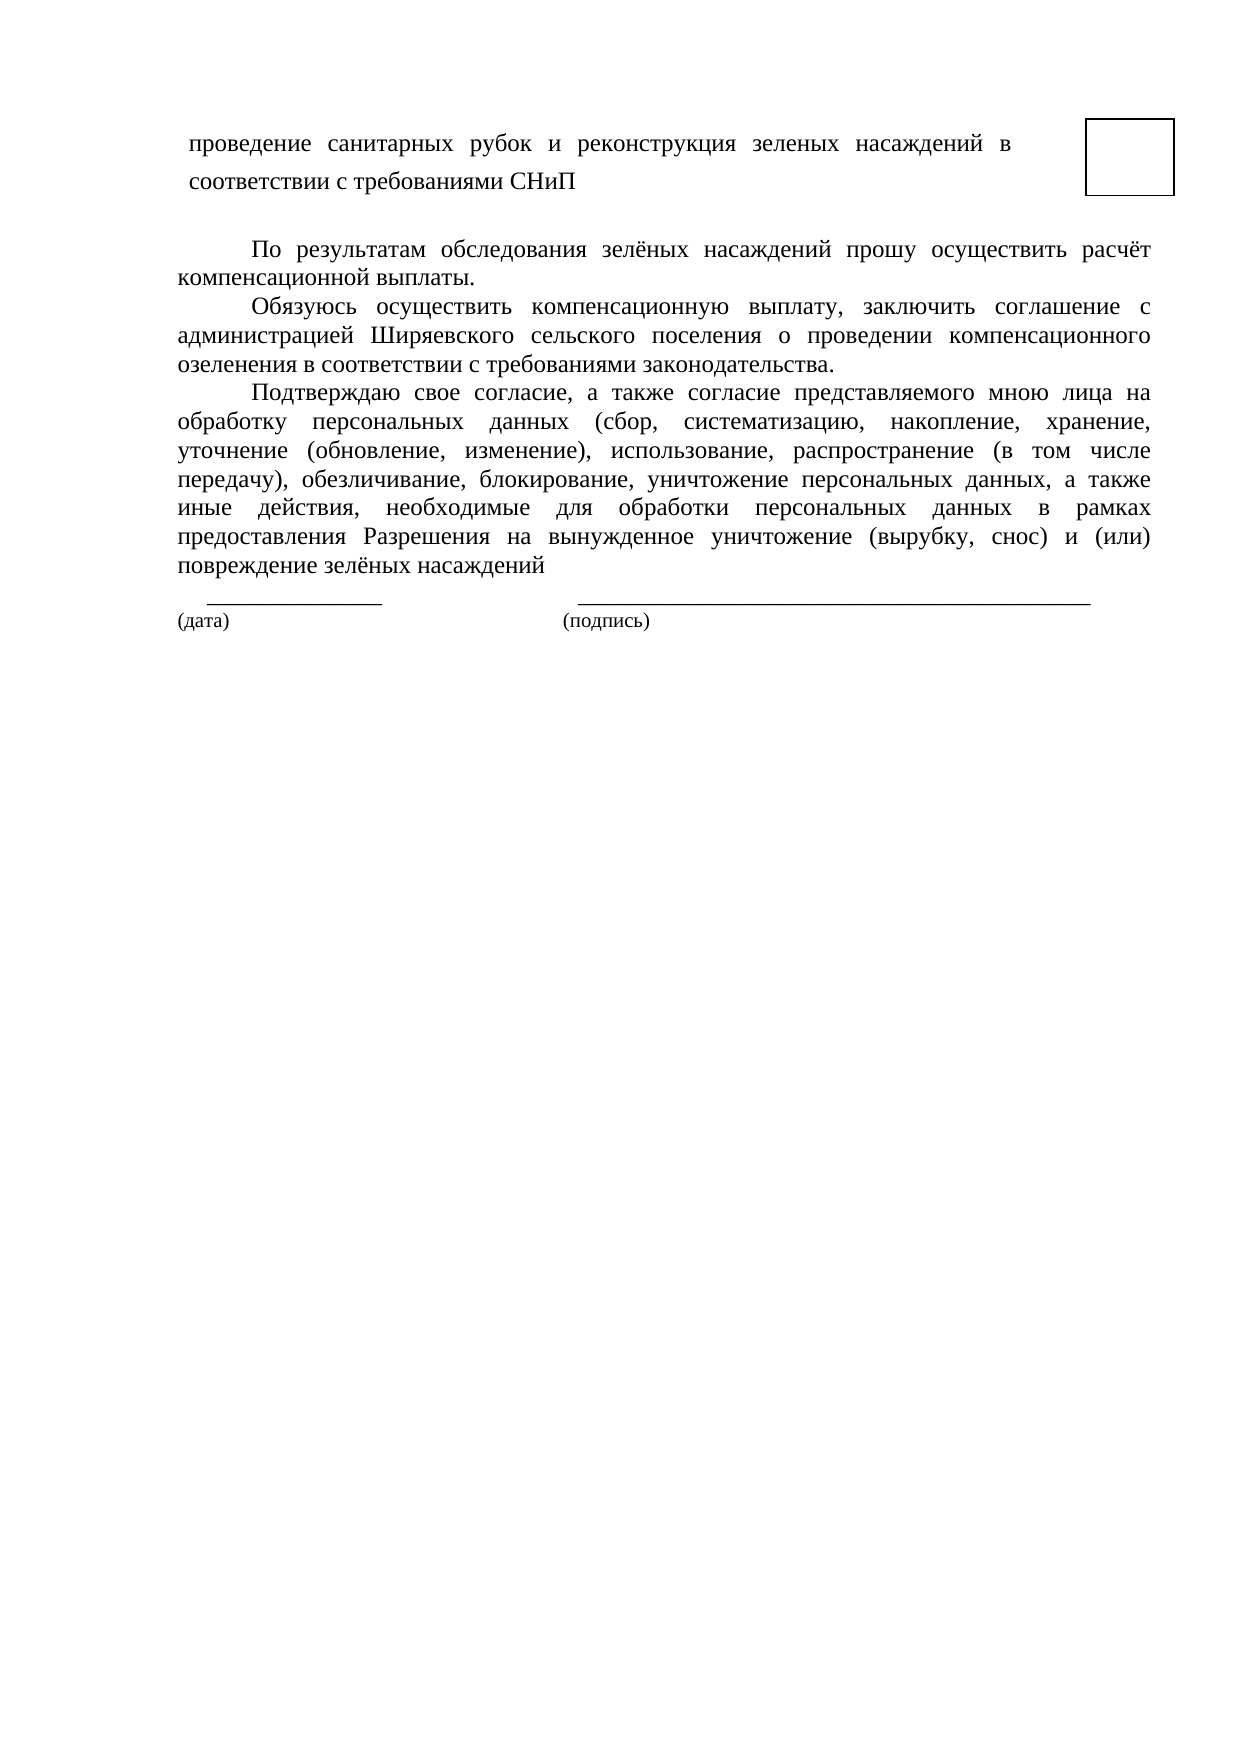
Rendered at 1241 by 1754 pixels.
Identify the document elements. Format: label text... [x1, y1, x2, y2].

table_header проведение санитарных рубок и реконструкция зеленых насаждений в соответствии с требованиями СНиП [177, 118, 1085, 195]
text ______________ _________________________________________ (дата) (подпись) [177, 579, 1152, 632]
table_header [1087, 120, 1173, 195]
text Подтверждаю свое согласие, а также согласие представляемого мною лица на обработку персональных данных (сбор, систематизацию, накопление, хранение, уточнение (обновление, изменение), использование, распространение (в том числе передачу), обезличивание, блокирование, уничтожение персональных данных, а также иные действия, необходимые для обработки персональных данных в рамках предоставления Разрешения на вынужденное уничтожение (вырубку, снос) и (или) повреждение зелёных насаждений [177, 377, 1152, 579]
text По результатам обследования зелёных насаждений прошу осуществить расчёт компенсационной выплаты. [177, 234, 1152, 291]
text Обязуюсь осуществить компенсационную выплату, заключить соглашение с администрацией Ширяевского сельского поселения о проведении компенсационного озеленения в соответствии с требованиями законодательства. [177, 291, 1152, 377]
